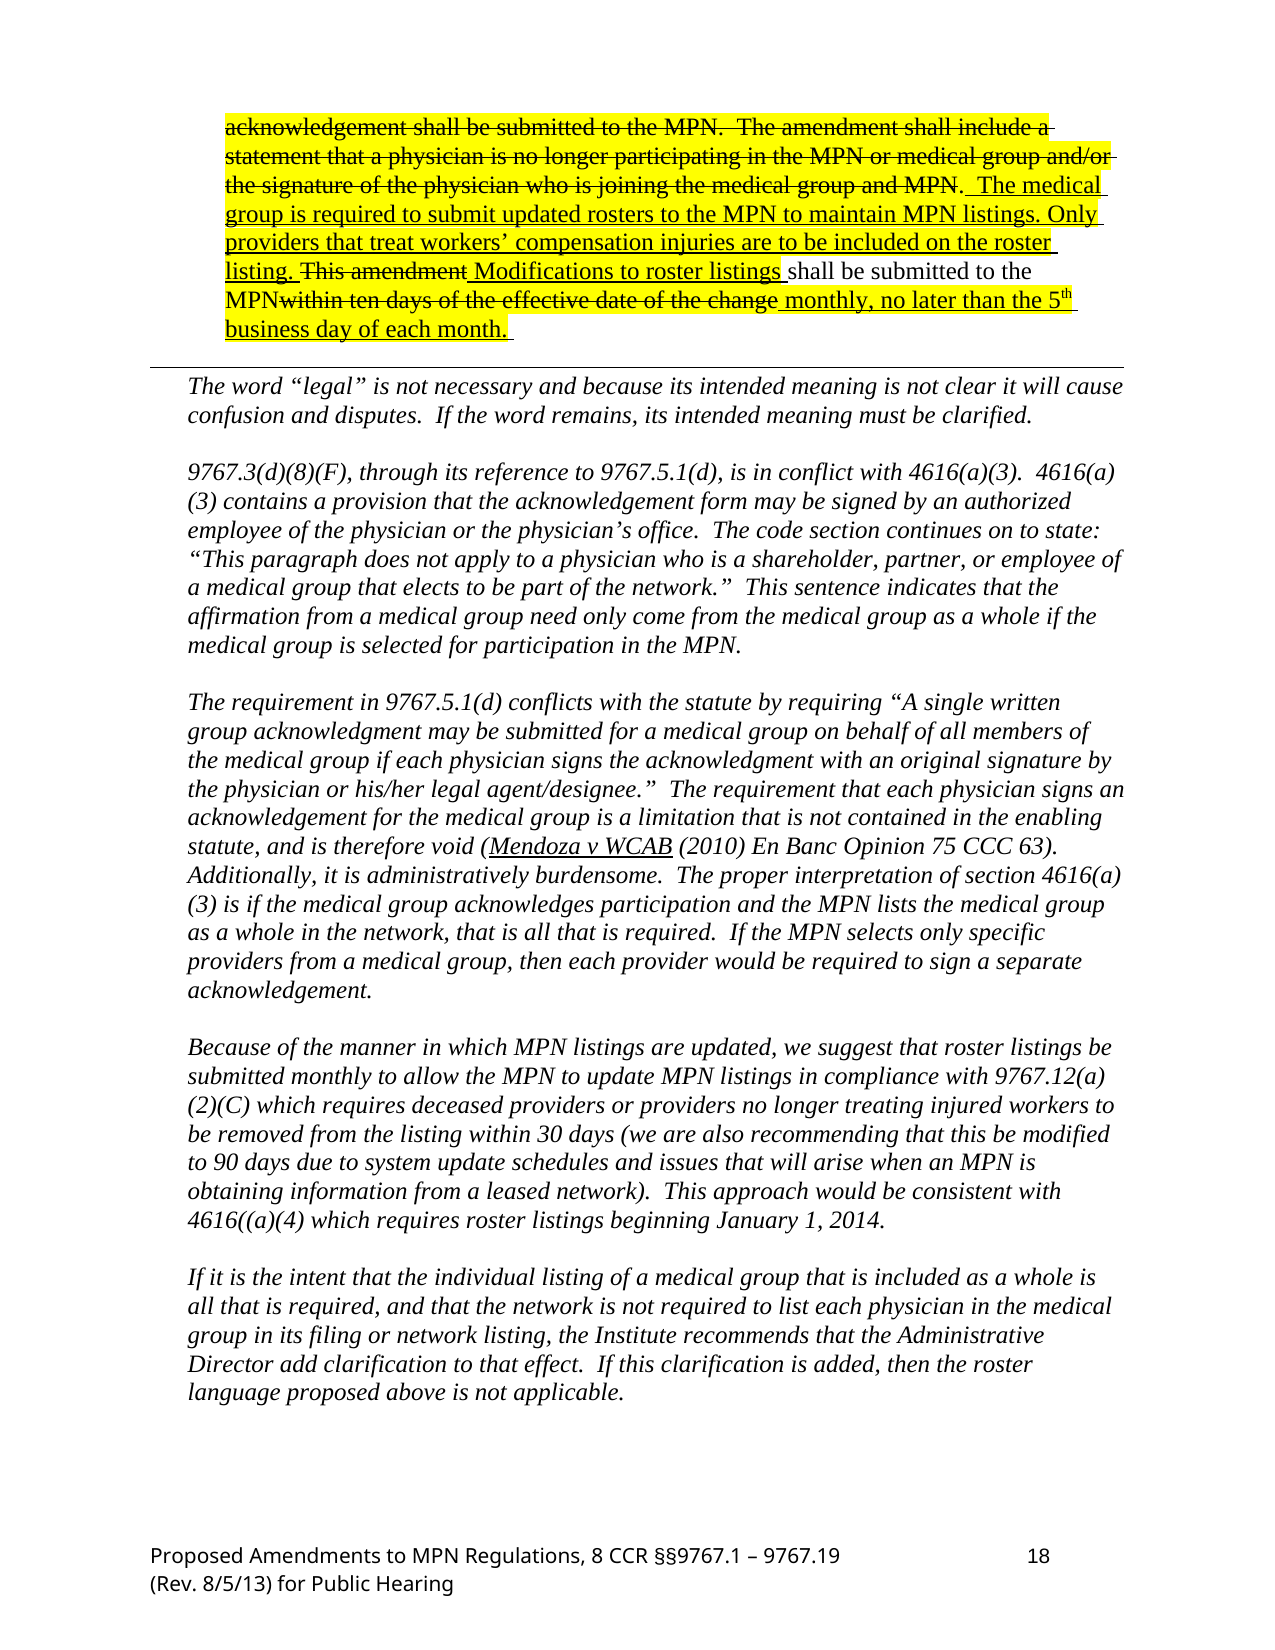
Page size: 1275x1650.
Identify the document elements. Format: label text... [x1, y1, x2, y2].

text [225, 112, 1125, 342]
text 9767.3(d)(8)(F), through its reference to 9767.5.1(d), is in conflict with 4616(a)(3). 4616(a)(3) contains a provision that the acknowledgement form may be signed by an authorized employee of the physician or the physician’s office. The code section continues on to state: “This paragraph does not apply to a physician who is a shareholder, partner, or employee of a medical group that elects to be part of the network.” This sentence indicates that the affirmation from a medical group need only come from the medical group as a whole if the medical group is selected for participation in the MPN. [187, 457, 1125, 659]
text If it is the intent that the individual listing of a medical group that is included as a whole is all that is required, and that the network is not required to list each physician in the medical group in its filing or network listing, the Institute recommends that the Administrative Director add clarification to that effect. If this clarification is added, then the roster language proposed above is not applicable. [187, 1262, 1125, 1406]
text The requirement in 9767.5.1(d) conflicts with the statute by requiring “A single written group acknowledgment may be submitted for a medical group on behalf of all members of the medical group if each physician signs the acknowledgment with an original signature by the physician or his/her legal agent/designee.” The requirement that each physician signs an acknowledgement for the medical group is a limitation that is not contained in the enabling statute, and is therefore void (Mendoza v WCAB (2010) En Banc Opinion 75 CCC 63). Additionally, it is administratively burdensome. The proper interpretation of section 4616(a)(3) is if the medical group acknowledges participation and the MPN lists the medical group as a whole in the network, that is all that is required. If the MPN selects only specific providers from a medical group, then each provider would be required to sign a separate acknowledgement. [187, 687, 1125, 1004]
text Because of the manner in which MPN listings are updated, we suggest that roster listings be submitted monthly to allow the MPN to update MPN listings in compliance with 9767.12(a)(2)(C) which requires deceased providers or providers no longer treating injured workers to be removed from the listing within 30 days (we are also recommending that this be modified to 90 days due to system update schedules and issues that will arise when an MPN is obtaining information from a leased network). This approach would be consistent with 4616((a)(4) which requires roster listings beginning January 1, 2014. [187, 1032, 1125, 1234]
text The word “legal” is not necessary and because its intended meaning is not clear it will cause confusion and disputes. If the word remains, its intended meaning must be clarified. [187, 371, 1125, 429]
